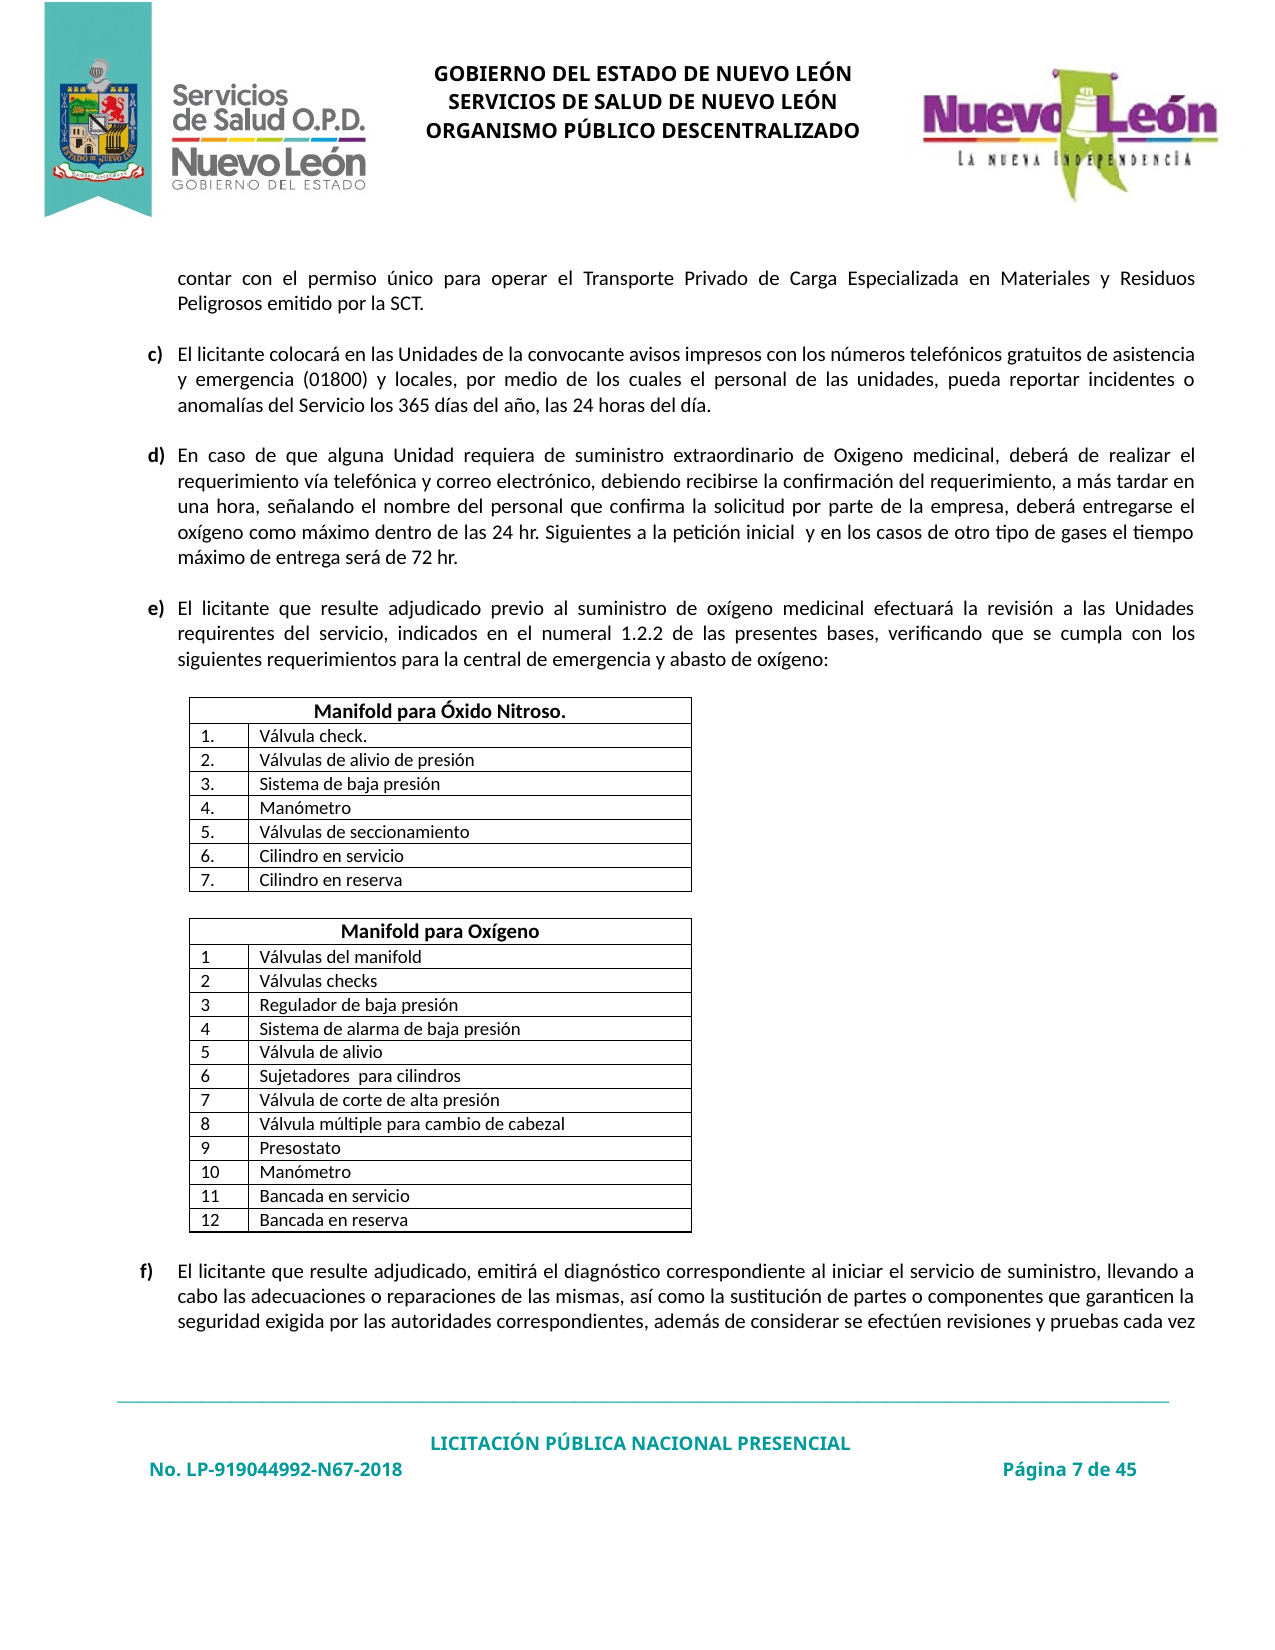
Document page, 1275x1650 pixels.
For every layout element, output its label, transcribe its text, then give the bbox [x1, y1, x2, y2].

table_cell 8 [190, 1113, 248, 1136]
table_cell 2 [190, 969, 248, 992]
table_cell 6. [190, 844, 248, 867]
table_cell Válvulas de seccionamiento [249, 820, 691, 843]
table_cell Presostato [249, 1137, 691, 1159]
picture [15, 2, 1249, 229]
table_header Manifold para Oxígeno [190, 919, 691, 944]
table_cell 3 [190, 993, 248, 1016]
list El licitante que resulte adjudicado previo al suministro de oxígeno medicinal efectuará la revisión a las Unidades requirentes del servicio, indicados en el numeral 1.2.2 de las presentes bases, verificando que se cumpla con los siguientes requerimientos para la central de emergencia y abasto de oxígeno: [148, 595, 1197, 671]
table_cell Sistema de baja presión [249, 772, 691, 795]
table_cell 7. [190, 868, 248, 891]
table_cell Cilindro en servicio [249, 844, 691, 867]
table_cell 12 [190, 1209, 248, 1231]
table_cell Sistema de alarma de baja presión [249, 1017, 691, 1040]
list En caso de que alguna Unidad requiera de suministro extraordinario de Oxigeno medicinal, deberá de realizar el requerimiento vía telefónica y correo electrónico, debiendo recibirse la confirmación del requerimiento, a más tardar en una hora, señalando el nombre del personal que confirma la solicitud por parte de la empresa, deberá entregarse el oxígeno como máximo dentro de las 24 hr. Siguientes a la petición inicial y en los casos de otro tipo de gases el tiempo máximo de entrega será de 72 hr. [148, 443, 1197, 570]
table_cell 5 [190, 1041, 248, 1064]
table_cell Cilindro en reserva [249, 868, 691, 891]
table_cell Válvula de corte de alta presión [249, 1089, 691, 1112]
table_cell 11 [190, 1185, 248, 1207]
table_cell 3. [190, 772, 248, 795]
table_cell 4 [190, 1017, 248, 1040]
table_cell Válvula múltiple para cambio de cabezal [249, 1113, 691, 1136]
table_cell 6 [190, 1065, 248, 1088]
table_cell Válvulas de alivio de presión [249, 748, 691, 771]
table_cell Bancada en servicio [249, 1185, 691, 1207]
table_cell 5. [190, 820, 248, 843]
table_cell Manómetro [249, 796, 691, 819]
table_cell Bancada en reserva [249, 1209, 691, 1231]
table_cell 1 [190, 945, 248, 968]
table_cell 10 [190, 1161, 248, 1183]
table_cell 7 [190, 1089, 248, 1112]
table_cell Válvulas checks [249, 969, 691, 992]
table_cell Manómetro [249, 1161, 691, 1183]
table_cell Válvula check. [249, 724, 691, 747]
list El licitante colocará en las Unidades de la convocante avisos impresos con los números telefónicos gratuitos de asistencia y emergencia (01800) y locales, por medio de los cuales el personal de las unidades, pueda reportar incidentes o anomalías del Servicio los 365 días del año, las 24 horas del día. [148, 341, 1197, 417]
table_cell 4. [190, 796, 248, 819]
table_cell Sujetadores para cilindros [249, 1065, 691, 1088]
table_cell 9 [190, 1137, 248, 1159]
table_cell 1. [190, 724, 248, 747]
table_cell Regulador de baja presión [249, 993, 691, 1016]
table_header Manifold para Óxido Nitroso. [190, 698, 691, 723]
table_cell 2. [190, 748, 248, 771]
table_cell Válvulas del manifold [249, 945, 691, 968]
table_cell Válvula de alivio [249, 1041, 691, 1064]
